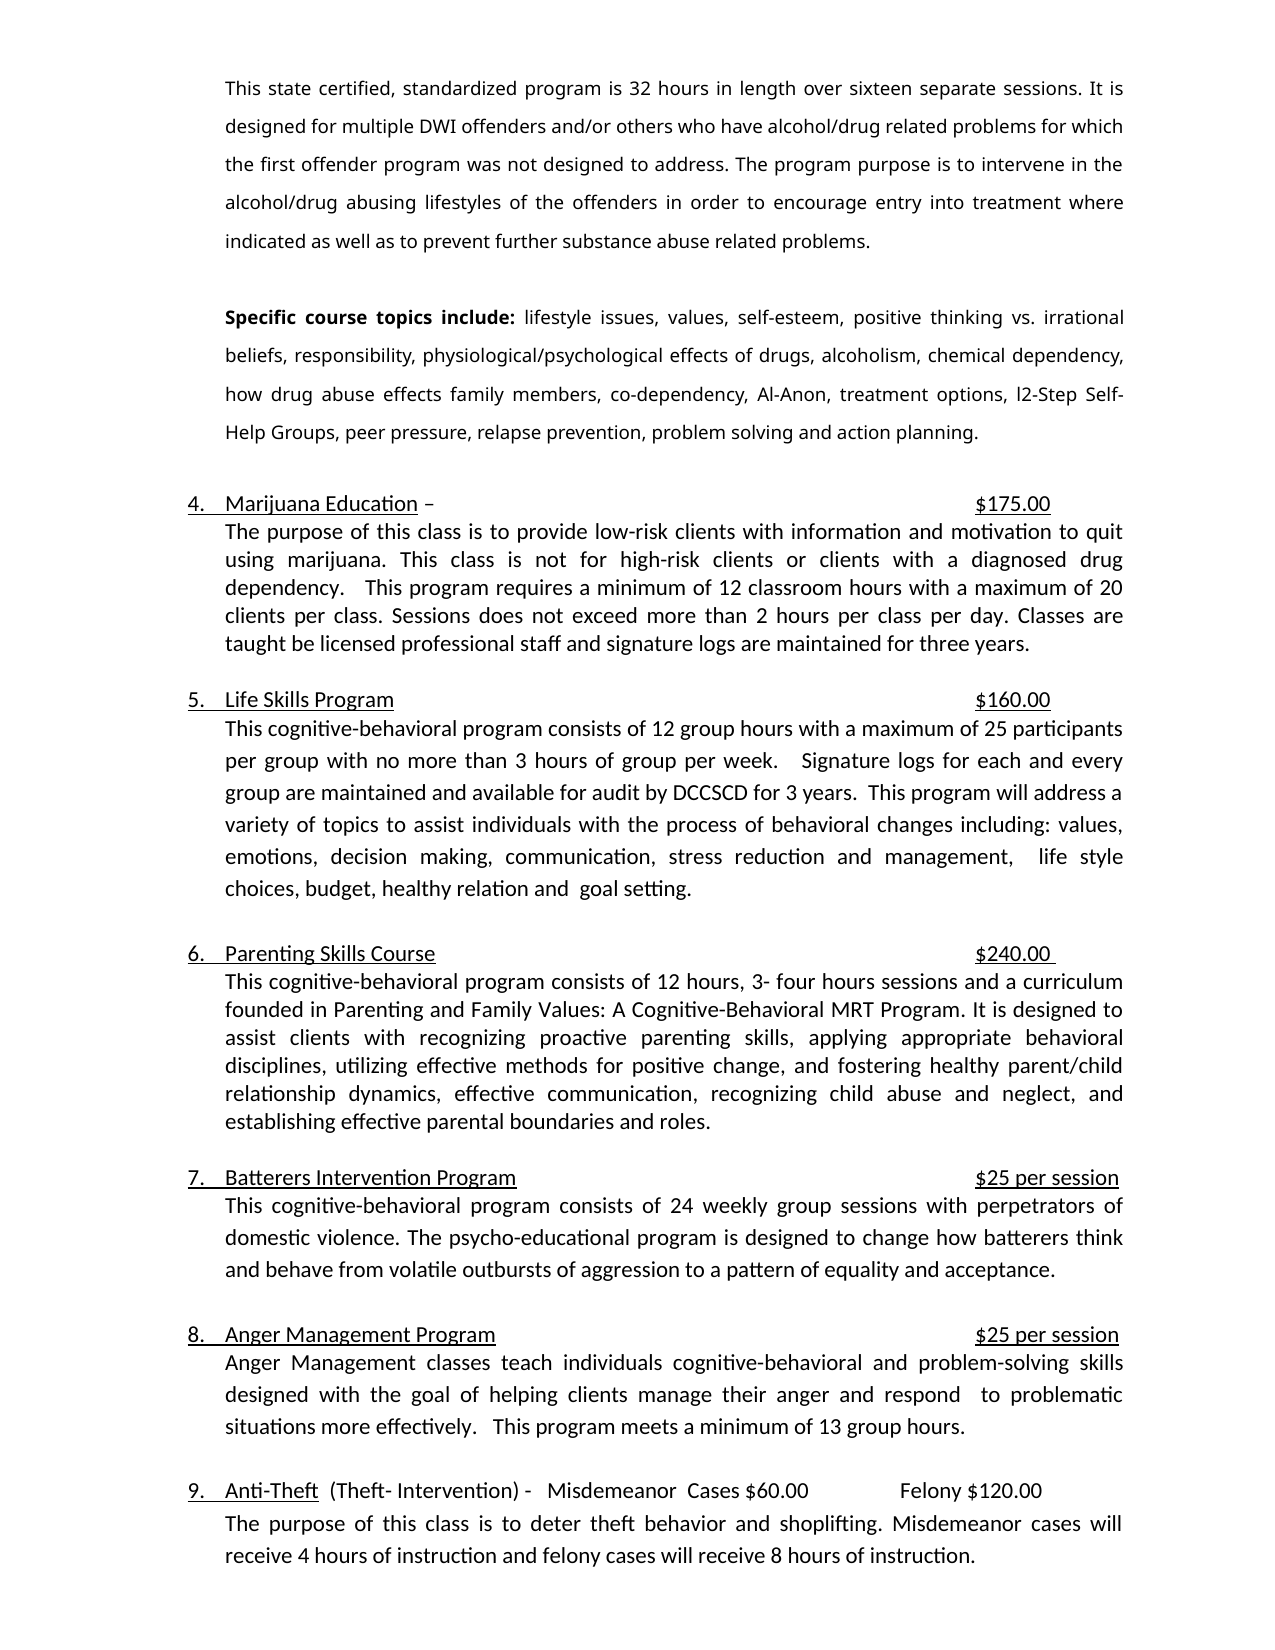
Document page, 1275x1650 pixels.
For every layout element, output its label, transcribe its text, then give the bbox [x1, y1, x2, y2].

list Anti-Theft (Theft- Intervention) - Misdemeanor Cases $60.00 Felony $120.00 [187, 1477, 1125, 1505]
list Anger Management classes teach individuals cognitive-behavioral and problem-solving skills designed with the goal of helping clients manage their anger and respond to problematic situations more effectively. This program meets a minimum of 13 group hours. [225, 1348, 1125, 1440]
list This cognitive-behavioral program consists of 12 group hours with a maximum of 25 participants per group with no more than 3 hours of group per week. Signature logs for each and every group are maintained and available for audit by DCCSCD for 3 years. This program will address a variety of topics to assist individuals with the process of behavioral changes including: values, emotions, decision making, communication, stress reduction and management, life style choices, budget, healthy relation and goal setting. [225, 714, 1125, 903]
list The purpose of this class is to provide low-risk clients with information and motivation to quit using marijuana. This class is not for high-risk clients or clients with a diagnosed drug dependency. This program requires a minimum of 12 classroom hours with a maximum of 20 clients per class. Sessions does not exceed more than 2 hours per class per day. Classes are taught be licensed professional staff and signature logs are maintained for three years. [225, 517, 1125, 658]
text This state certified, standardized program is 32 hours in length over sixteen separate sessions. It is designed for multiple DWI offenders and/or others who have alcohol/drug related problems for which the first offender program was not designed to address. The program purpose is to intervene in the alcohol/drug abusing lifestyles of the offenders in order to encourage entry into treatment where indicated as well as to prevent further substance abuse related problems. [225, 75, 1125, 253]
list Batterers Intervention Program $25 per session [187, 1163, 1125, 1191]
list The purpose of this class is to deter theft behavior and shoplifting. Misdemeanor cases will receive 4 hours of instruction and felony cases will receive 8 hours of instruction. [225, 1509, 1125, 1569]
list This cognitive-behavioral program consists of 24 weekly group sessions with perpetrators of domestic violence. The psycho-educational program is designed to change how batterers think and behave from volatile outbursts of aggression to a pattern of equality and acceptance. [225, 1191, 1125, 1283]
list This cognitive-behavioral program consists of 12 hours, 3- four hours sessions and a curriculum founded in Parenting and Family Values: A Cognitive-Behavioral MRT Program. It is designed to assist clients with recognizing proactive parenting skills, applying appropriate behavioral disciplines, utilizing effective methods for positive change, and fostering healthy parent/child relationship dynamics, effective communication, recognizing child abuse and neglect, and establishing effective parental boundaries and roles. [225, 967, 1125, 1135]
list Life Skills Program $160.00 [187, 686, 1125, 714]
text Specific course topics include: lifestyle issues, values, self-esteem, positive thinking vs. irrational beliefs, responsibility, physiological/psychological effects of drugs, alcoholism, chemical dependency, how drug abuse effects family members, co-dependency, Al-Anon, treatment options, l2-Step Self-Help Groups, peer pressure, relapse prevention, problem solving and action planning. [225, 304, 1125, 444]
list Marijuana Education – $175.00 [187, 489, 1125, 517]
list Anger Management Program $25 per session [187, 1320, 1125, 1348]
list Parenting Skills Course $240.00 [187, 939, 1125, 967]
